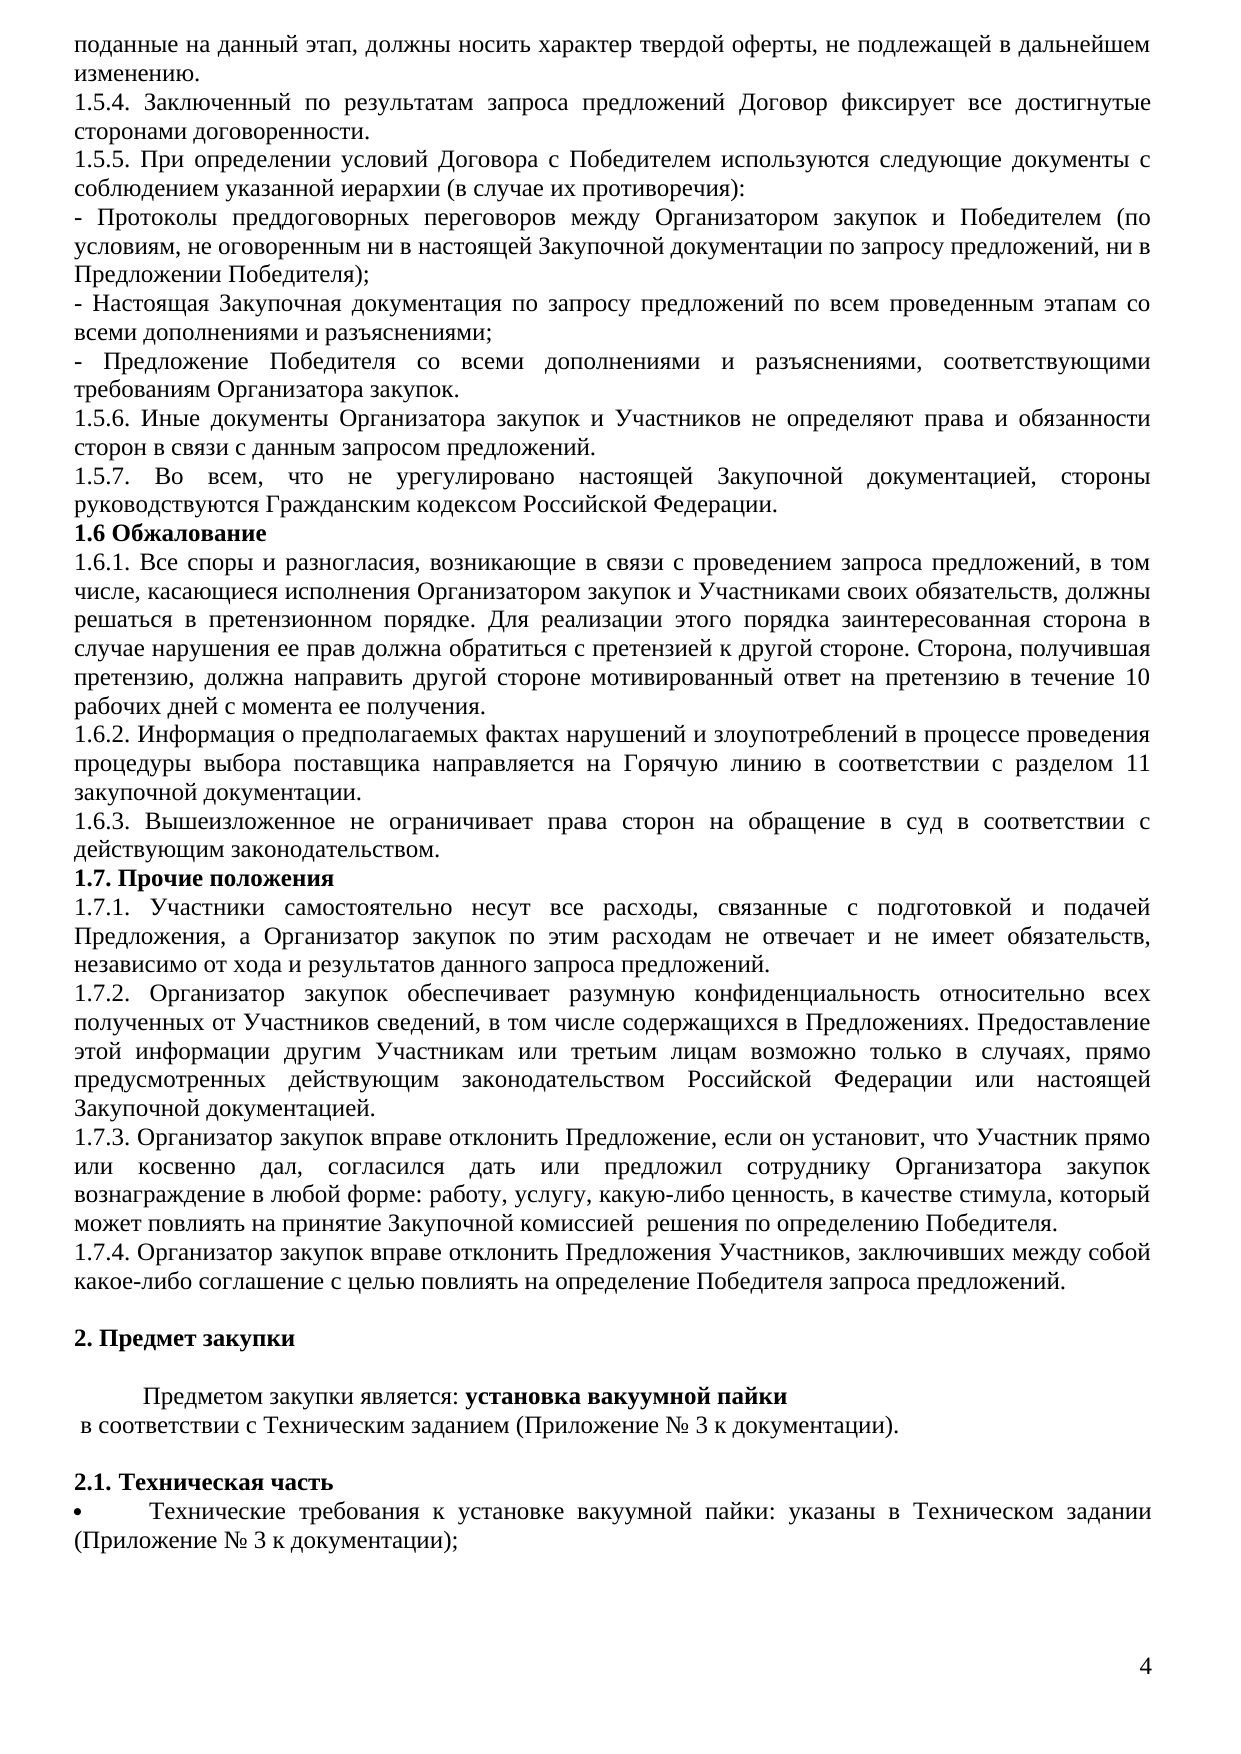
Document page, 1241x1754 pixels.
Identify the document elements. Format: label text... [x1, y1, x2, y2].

text 1.5.7. Во всем, что не урегулировано настоящей Закупочной документацией, стороны руководствуются Гражданским кодексом Российской Федерации. [74, 461, 1152, 518]
text 1.5.6. Иные документы Организатора закупок и Участников не определяют права и обязанности сторон в связи с данным запросом предложений. [74, 403, 1152, 461]
text 1.7.2. Организатор закупок обеспечивает разумную конфиденциальность относительно всех полученных от Участников сведений, в том числе содержащихся в Предложениях. Предоставление этой информации другим Участникам или третьим лицам возможно только в случаях, прямо предусмотренных действующим законодательством Российской Федерации или настоящей Закупочной документацией. [74, 978, 1152, 1122]
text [74, 29, 1152, 87]
text 2. Предмет закупки [74, 1323, 1152, 1352]
text - Предложение Победителя со всеми дополнениями и разъяснениями, соответствующими требованиям Организатора закупок. [74, 346, 1152, 403]
list Техническая часть [74, 1467, 1152, 1496]
text 1.7.1. Участники самостоятельно несут все расходы, связанные с подготовкой и подачей Предложения, а Организатор закупок по этим расходам не отвечает и не имеет обязательств, независимо от хода и результатов данного запроса предложений. [74, 892, 1152, 978]
text 1.5.5. При определении условий Договора с Победителем используются следующие документы с соблюдением указанной иерархии (в случае их противоречия): [74, 144, 1152, 202]
text - Настоящая Закупочная документация по запросу предложений по всем проведенным этапам со всеми дополнениями и разъяснениями; [74, 288, 1152, 346]
text - Протоколы преддоговорных переговоров между Организатором закупок и Победителем (по условиям, не оговоренным ни в настоящей Закупочной документации по запросу предложений, ни в Предложении Победителя); [74, 202, 1152, 288]
text 1.6.2. Информация о предполагаемых фактах нарушений и злоупотреблений в процессе проведения процедуры выбора поставщика направляется на Горячую линию в соответствии с разделом 11 закупочной документации. [74, 719, 1152, 806]
text 1.6.1. Все споры и разногласия, возникающие в связи с проведением запроса предложений, в том числе, касающиеся исполнения Организатором закупок и Участниками своих обязательств, должны решаться в претензионном порядке. Для реализации этого порядка заинтересованная сторона в случае нарушения ее прав должна обратиться с претензией к другой стороне. Сторона, получившая претензию, должна направить другой стороне мотивированный ответ на претензию в течение 10 рабочих дней с момента ее получения. [74, 547, 1152, 719]
list Предметом закупки является: установка вакуумной пайки [74, 1381, 1152, 1410]
text в соответствии с Техническим заданием (Приложение № 3 к документации). [74, 1410, 1152, 1439]
list Технические требования к установке вакуумной пайки: указаны в Техническом задании (Приложение № 3 к документации); [74, 1496, 1152, 1554]
text 1.7.3. Организатор закупок вправе отклонить Предложение, если он установит, что Участник прямо или косвенно дал, согласился дать или предложил сотруднику Организатора закупок вознаграждение в любой форме: работу, услугу, какую-либо ценность, в качестве стимула, который может повлиять на принятие Закупочной комиссией решения по определению Победителя. [74, 1122, 1152, 1237]
text 1.6 Обжалование [74, 518, 1152, 547]
text 1.5.4. Заключенный по результатам запроса предложений Договор фиксирует все достигнутые сторонами договоренности. [74, 87, 1152, 144]
text 1.6.3. Вышеизложенное не ограничивает права сторон на обращение в суд в соответствии с действующим законодательством. [74, 806, 1152, 863]
text 1.7.4. Организатор закупок вправе отклонить Предложения Участников, заключивших между собой какое-либо соглашение с целью повлиять на определение Победителя запроса предложений. [74, 1237, 1152, 1294]
text 1.7. Прочие положения [74, 863, 1152, 892]
